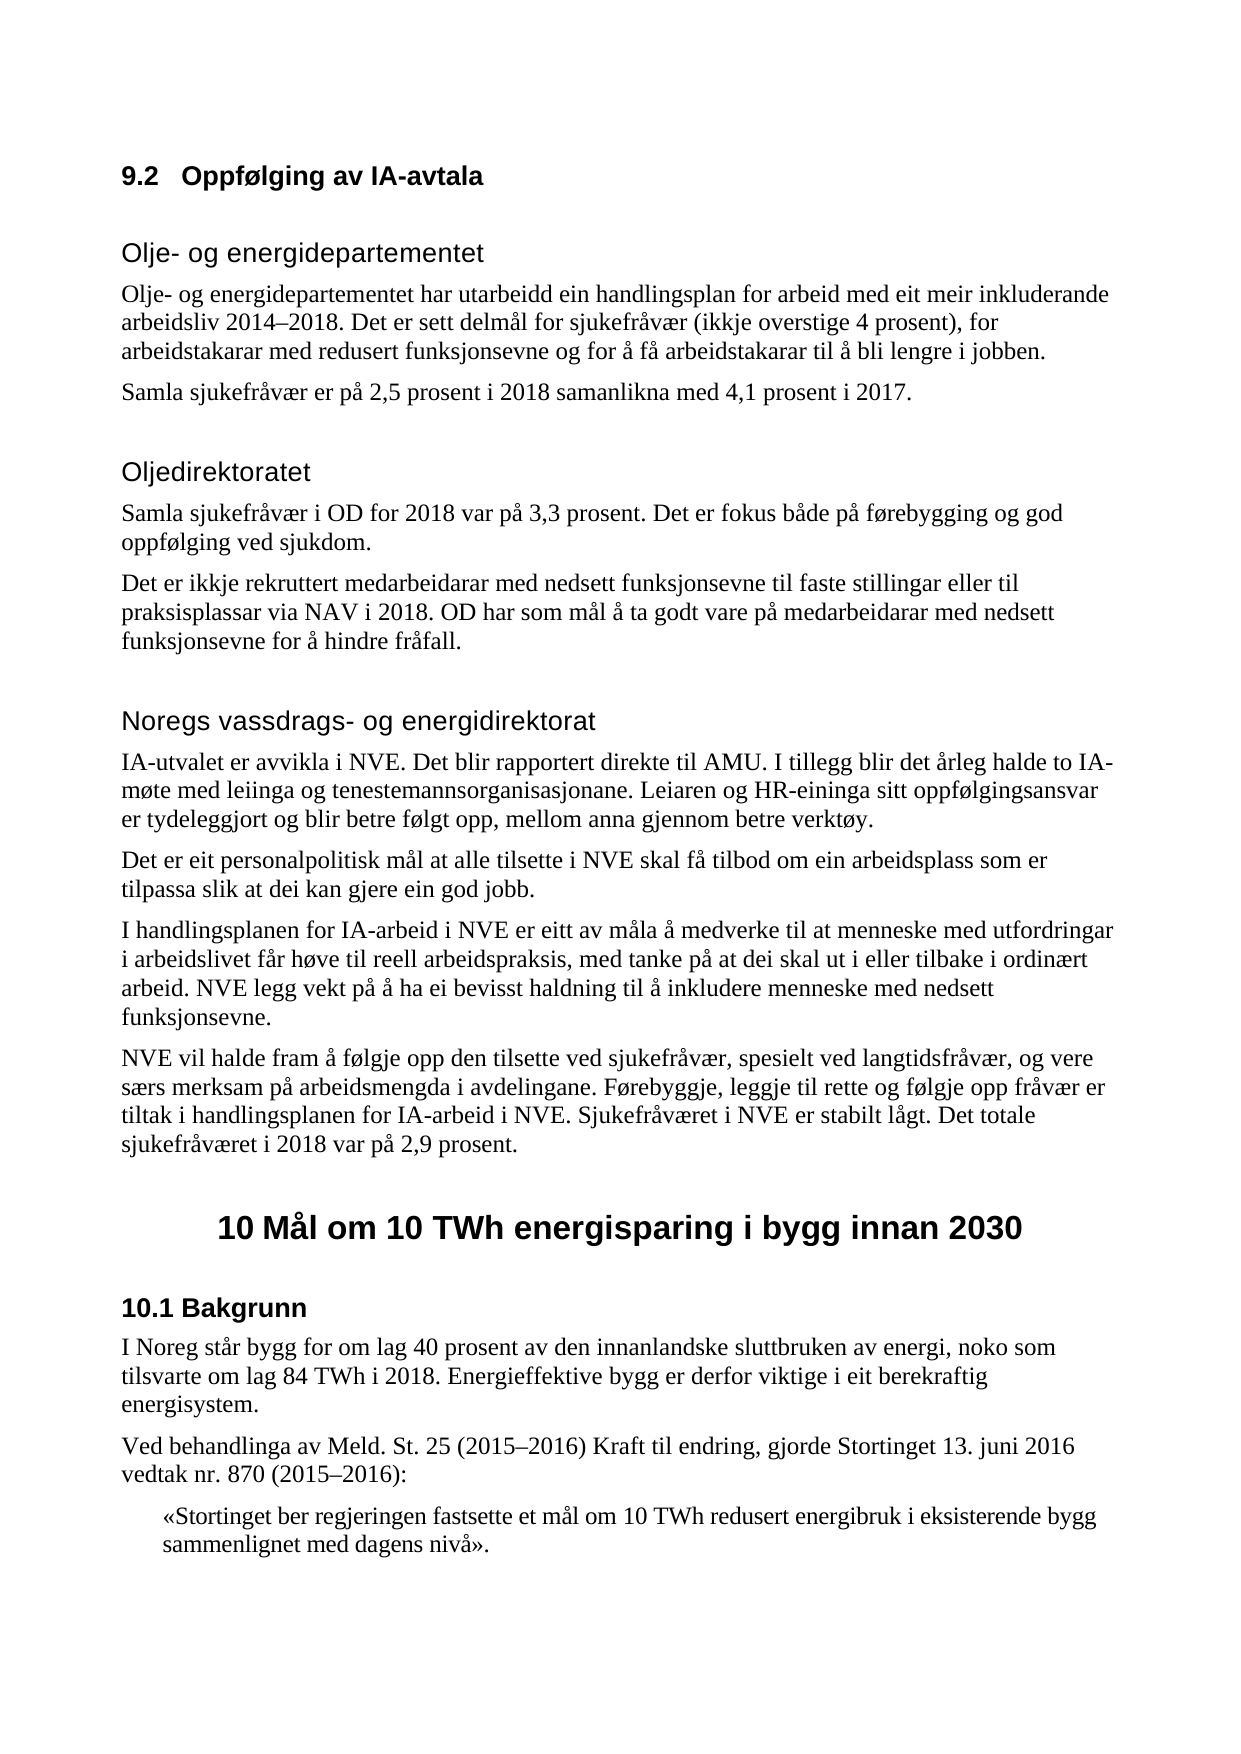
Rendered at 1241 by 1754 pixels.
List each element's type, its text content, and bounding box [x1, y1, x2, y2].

text Det er ikkje rekruttert medarbeidarar med nedsett funksjonsevne til faste stillingar eller til praksisplassar via NAV i 2018. OD har som mål å ta godt vare på medarbeidarar med nedsett funksjonsevne for å hindre fråfall. [121, 568, 1119, 655]
text I Noreg står bygg for om lag 40 prosent av den innanlandske sluttbruken av energi, noko som tilsvarte om lag 84 TWh i 2018. Energieffektive bygg er derfor viktige i eit berekraftig energisystem. [121, 1332, 1119, 1418]
subtitle Mål om 10 TWh energisparing i bygg innan 2030 [121, 1208, 1119, 1247]
text Ved behandlinga av Meld. St. 25 (2015–2016) Kraft til endring, gjorde Stortinget 13. juni 2016 vedtak nr. 870 (2015–2016): [121, 1431, 1119, 1488]
text «Stortinget ber regjeringen fastsette et mål om 10 TWh redusert energibruk i eksisterende bygg sammenlignet med dagens nivå». [162, 1501, 1119, 1558]
text Olje- og energidepartementet [121, 237, 1119, 268]
text Samla sjukefråvær er på 2,5 prosent i 2018 samanlikna med 4,1 prosent i 2017. [121, 377, 1119, 406]
text NVE vil halde fram å følgje opp den tilsette ved sjukefråvær, spesielt ved langtidsfråvær, og vere særs merksam på arbeidsmengda i avdelingane. Førebyggje, leggje til rette og følgje opp fråvær er tiltak i handlingsplanen for IA-arbeid i NVE. Sjukefråværet i NVE er stabilt lågt. Det totale sjukefråværet i 2018 var på 2,9 prosent. [121, 1043, 1119, 1158]
text IA-utvalet er avvikla i NVE. Det blir rapportert direkte til AMU. I tillegg blir det årleg halde to IA-møte med leiinga og tenestemannsorganisasjonane. Leiaren og HR-eininga sitt oppfølgingsansvar er tydeleggjort og blir betre følgt opp, mellom anna gjennom betre verktøy. [121, 747, 1119, 833]
subtitle Oppfølging av IA-avtala [121, 159, 1119, 191]
text I handlingsplanen for IA-arbeid i NVE er eitt av måla å medverke til at menneske med utfordringar i arbeidslivet får høve til reell arbeidspraksis, med tanke på at dei skal ut i eller tilbake i ordinært arbeid. NVE legg vekt på å ha ei bevisst haldning til å inkludere menneske med nedsett funksjonsevne. [121, 916, 1119, 1031]
text Olje- og energidepartementet har utarbeidd ein handlingsplan for arbeid med eit meir inkluderande arbeidsliv 2014–2018. Det er sett delmål for sjukefråvær (ikkje overstige 4 prosent), for arbeidstakarar med redusert funksjonsevne og for å få arbeidstakarar til å bli lengre i jobben. [121, 279, 1119, 365]
text Det er eit personalpolitisk mål at alle tilsette i NVE skal få tilbod om ein arbeidsplass som er tilpassa slik at dei kan gjere ein god jobb. [121, 846, 1119, 903]
text Oljedirektoratet [121, 456, 1119, 487]
text Samla sjukefråvær i OD for 2018 var på 3,3 prosent. Det er fokus både på førebygging og god oppfølging ved sjukdom. [121, 498, 1119, 556]
subtitle Bakgrunn [121, 1292, 1119, 1324]
text Noregs vassdrags- og energidirektorat [121, 705, 1119, 736]
